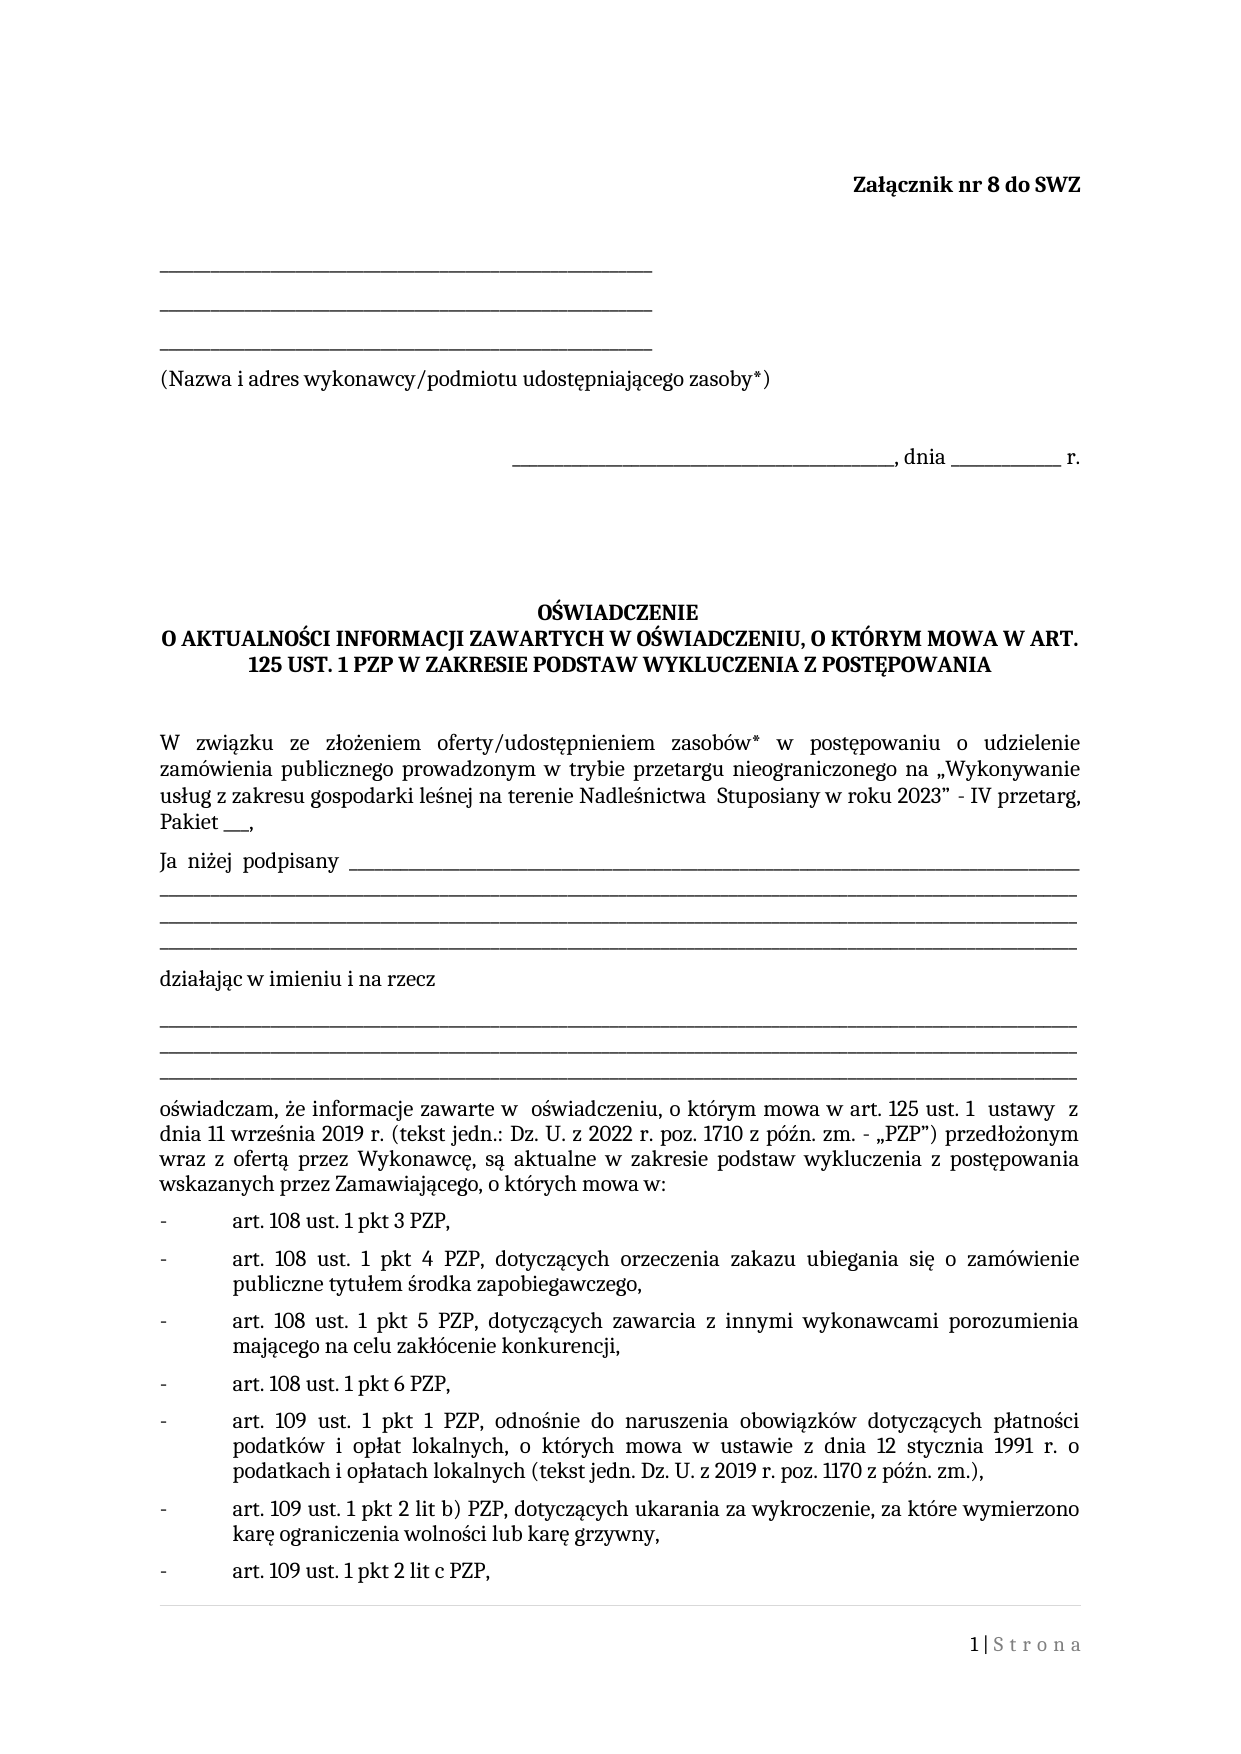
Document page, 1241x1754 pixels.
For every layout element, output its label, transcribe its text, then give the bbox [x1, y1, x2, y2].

text __________________________________________________________ [159, 288, 1081, 315]
text (Nazwa i adres wykonawcy/podmiotu udostępniającego zasoby*) [159, 366, 1081, 393]
text - art. 109 ust. 1 pkt 1 PZP, odnośnie do naruszenia obowiązków dotyczących płatności podatków i opłat lokalnych, o których mowa w ustawie z dnia 12 stycznia 1991 r. o podatkach i opłatach lokalnych (tekst jedn. Dz. U. z 2019 r. poz. 1170 z późn. zm.), [159, 1408, 1081, 1483]
text __________________________________________________________ [159, 327, 1081, 354]
text _____________________________________________, dnia _____________ r. [159, 444, 1081, 470]
text - art. 108 ust. 1 pkt 6 PZP, [159, 1371, 1081, 1396]
text - art. 109 ust. 1 pkt 2 lit b) PZP, dotyczących ukarania za wykroczenie, za które wymierzono karę ograniczenia wolności lub karę grzywny, [159, 1496, 1081, 1546]
text oświadczam, że informacje zawarte w oświadczeniu, o którym mowa w art. 125 ust. 1 ustawy z dnia 11 września 2019 r. (tekst jedn.: Dz. U. z 2022 r. poz. 1710 z późn. zm. - „PZP”) przedłożonym wraz z ofertą przez Wykonawcę, są aktualne w zakresie podstaw wykluczenia z postępowania wskazanych przez Zamawiającego, o których mowa w: [159, 1096, 1081, 1196]
text działając w imieniu i na rzecz [159, 966, 1081, 992]
text - art. 108 ust. 1 pkt 5 PZP, dotyczących zawarcia z innymi wykonawcami porozumienia mającego na celu zakłócenie konkurencji, [159, 1308, 1081, 1358]
text Załącznik nr 8 do SWZ [159, 172, 1081, 198]
text ____________________________________________________________________________________________________________________________________________________________________________________________________________________________________________________________________________________________________________________________________ [159, 1004, 1081, 1083]
text OŚWIADCZENIE O AKTUALNOŚCI INFORMACJI ZAWARTYCH W OŚWIADCZENIU, O KTÓRYM MOWA W ART. 125 UST. 1 PZP W ZAKRESIE PODSTAW WYKLUCZENIA Z POSTĘPOWANIA [159, 599, 1081, 678]
text W związku ze złożeniem oferty/udostępnieniem zasobów* w postępowaniu o udzielenie zamówienia publicznego prowadzonym w trybie przetargu nieograniczonego na „Wykonywanie usług z zakresu gospodarki leśnej na terenie Nadleśnictwa Stuposiany w roku 2023” - IV przetarg, Pakiet ___, [159, 730, 1081, 835]
text - art. 109 ust. 1 pkt 2 lit c PZP, [159, 1558, 1081, 1583]
text Ja niżej podpisany ______________________________________________________________________________________ ____________________________________________________________________________________________________________________________________________________________________________________________________________________________________________________________________________________________________________________________________ [159, 848, 1081, 953]
text - art. 108 ust. 1 pkt 3 PZP, [159, 1208, 1081, 1233]
text - art. 108 ust. 1 pkt 4 PZP, dotyczących orzeczenia zakazu ubiegania się o zamówienie publiczne tytułem środka zapobiegawczego, [159, 1246, 1081, 1296]
text __________________________________________________________ [159, 250, 1081, 276]
